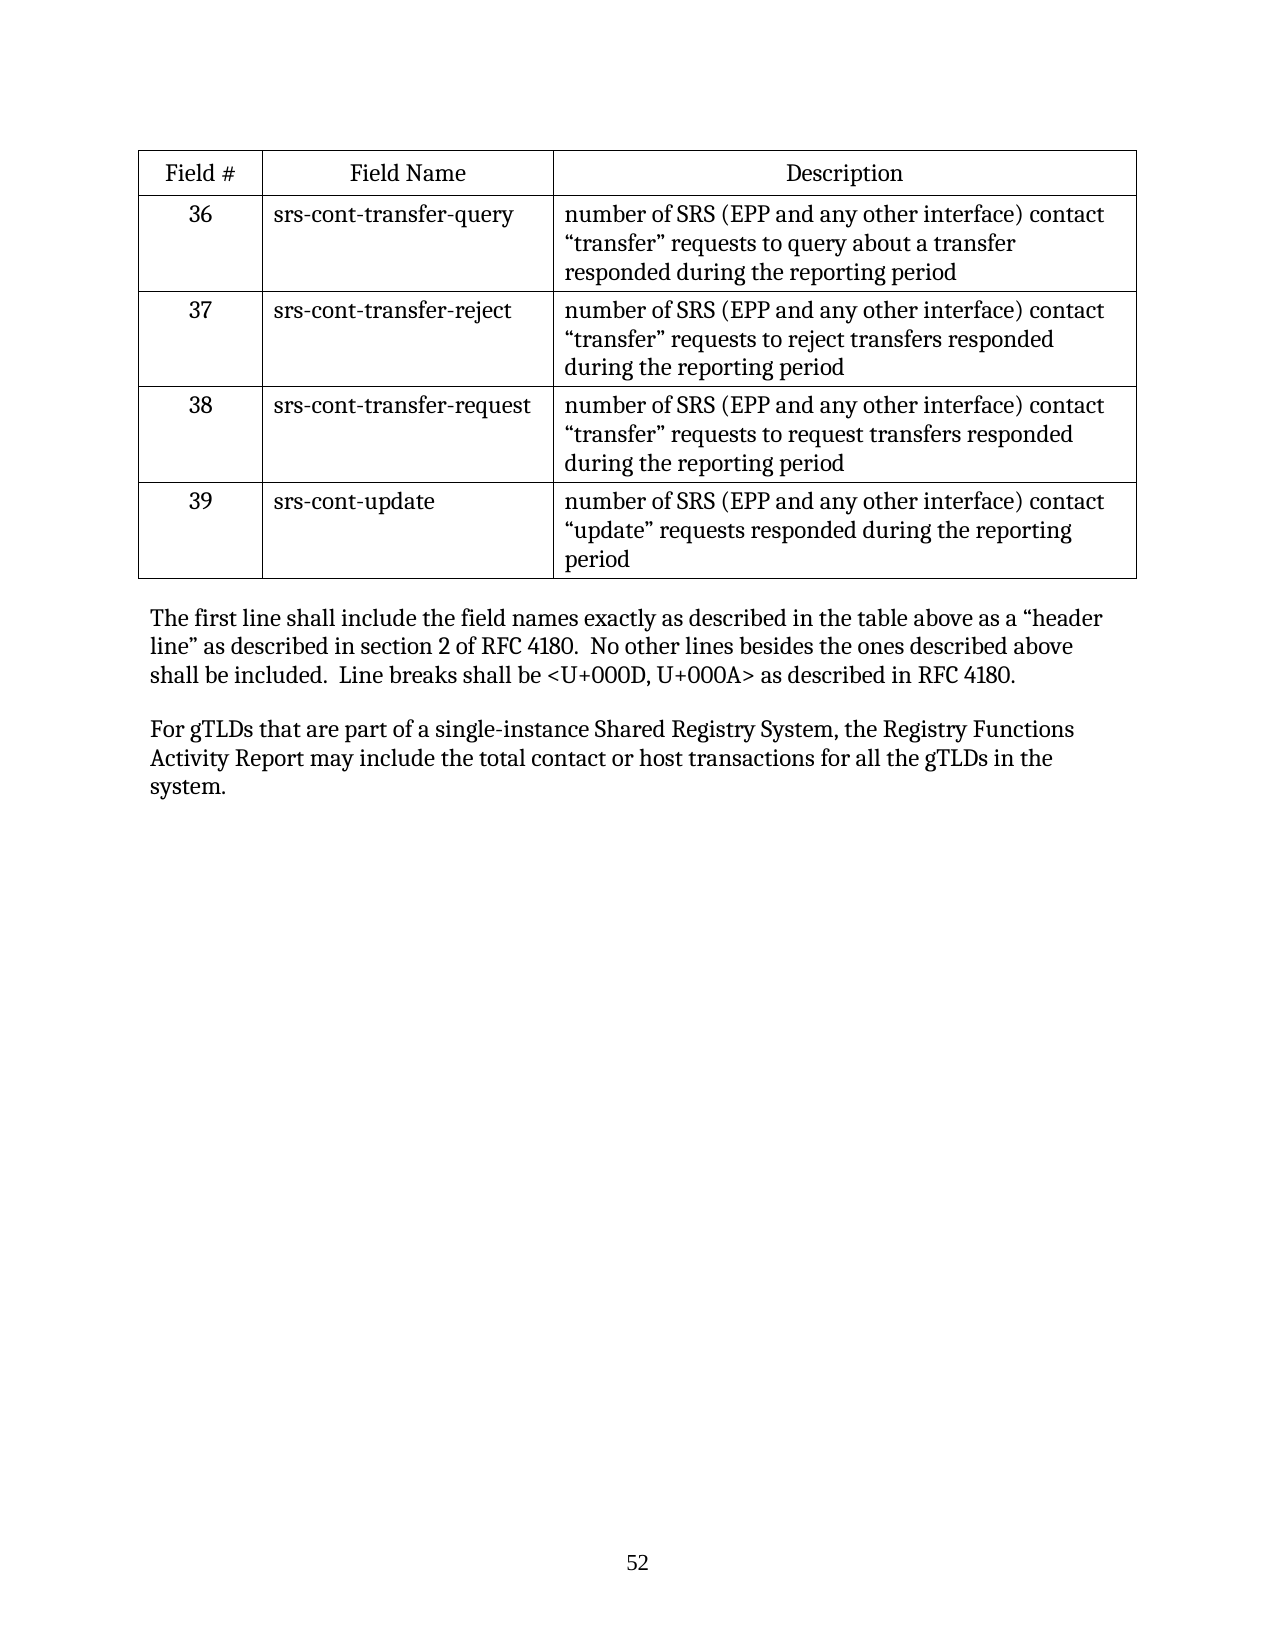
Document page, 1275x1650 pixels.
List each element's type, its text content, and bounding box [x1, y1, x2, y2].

table_cell 37 [139, 292, 262, 386]
table_cell srs-cont-transfer-request [263, 387, 553, 482]
text For gTLDs that are part of a single-instance Shared Registry System, the Registry Functions Activity Report may include the total contact or host transactions for all the gTLDs in the system. [150, 715, 1125, 801]
table_cell number of SRS (EPP and any other interface) contact “transfer” requests to reject transfers responded during the reporting period [554, 292, 1136, 386]
table_cell 38 [139, 387, 262, 482]
table_cell srs-cont-transfer-query [263, 196, 553, 291]
table_header Description [554, 151, 1136, 195]
table_cell number of SRS (EPP and any other interface) contact “transfer” requests to request transfers responded during the reporting period [554, 387, 1136, 482]
table_header Field # [139, 151, 262, 195]
table_cell 39 [139, 483, 262, 577]
table_cell srs-cont-update [263, 483, 553, 577]
table_cell number of SRS (EPP and any other interface) contact “update” requests responded during the reporting period [554, 483, 1136, 577]
table_cell number of SRS (EPP and any other interface) contact “transfer” requests to query about a transfer responded during the reporting period [554, 196, 1136, 291]
table_cell 36 [139, 196, 262, 291]
table_header Field Name [263, 151, 553, 195]
table_cell srs-cont-transfer-reject [263, 292, 553, 386]
text The first line shall include the field names exactly as described in the table above as a “header line” as described in section 2 of RFC 4180. No other lines besides the ones described above shall be included. Line breaks shall be <U+000D, U+000A> as described in RFC 4180. [150, 603, 1125, 690]
